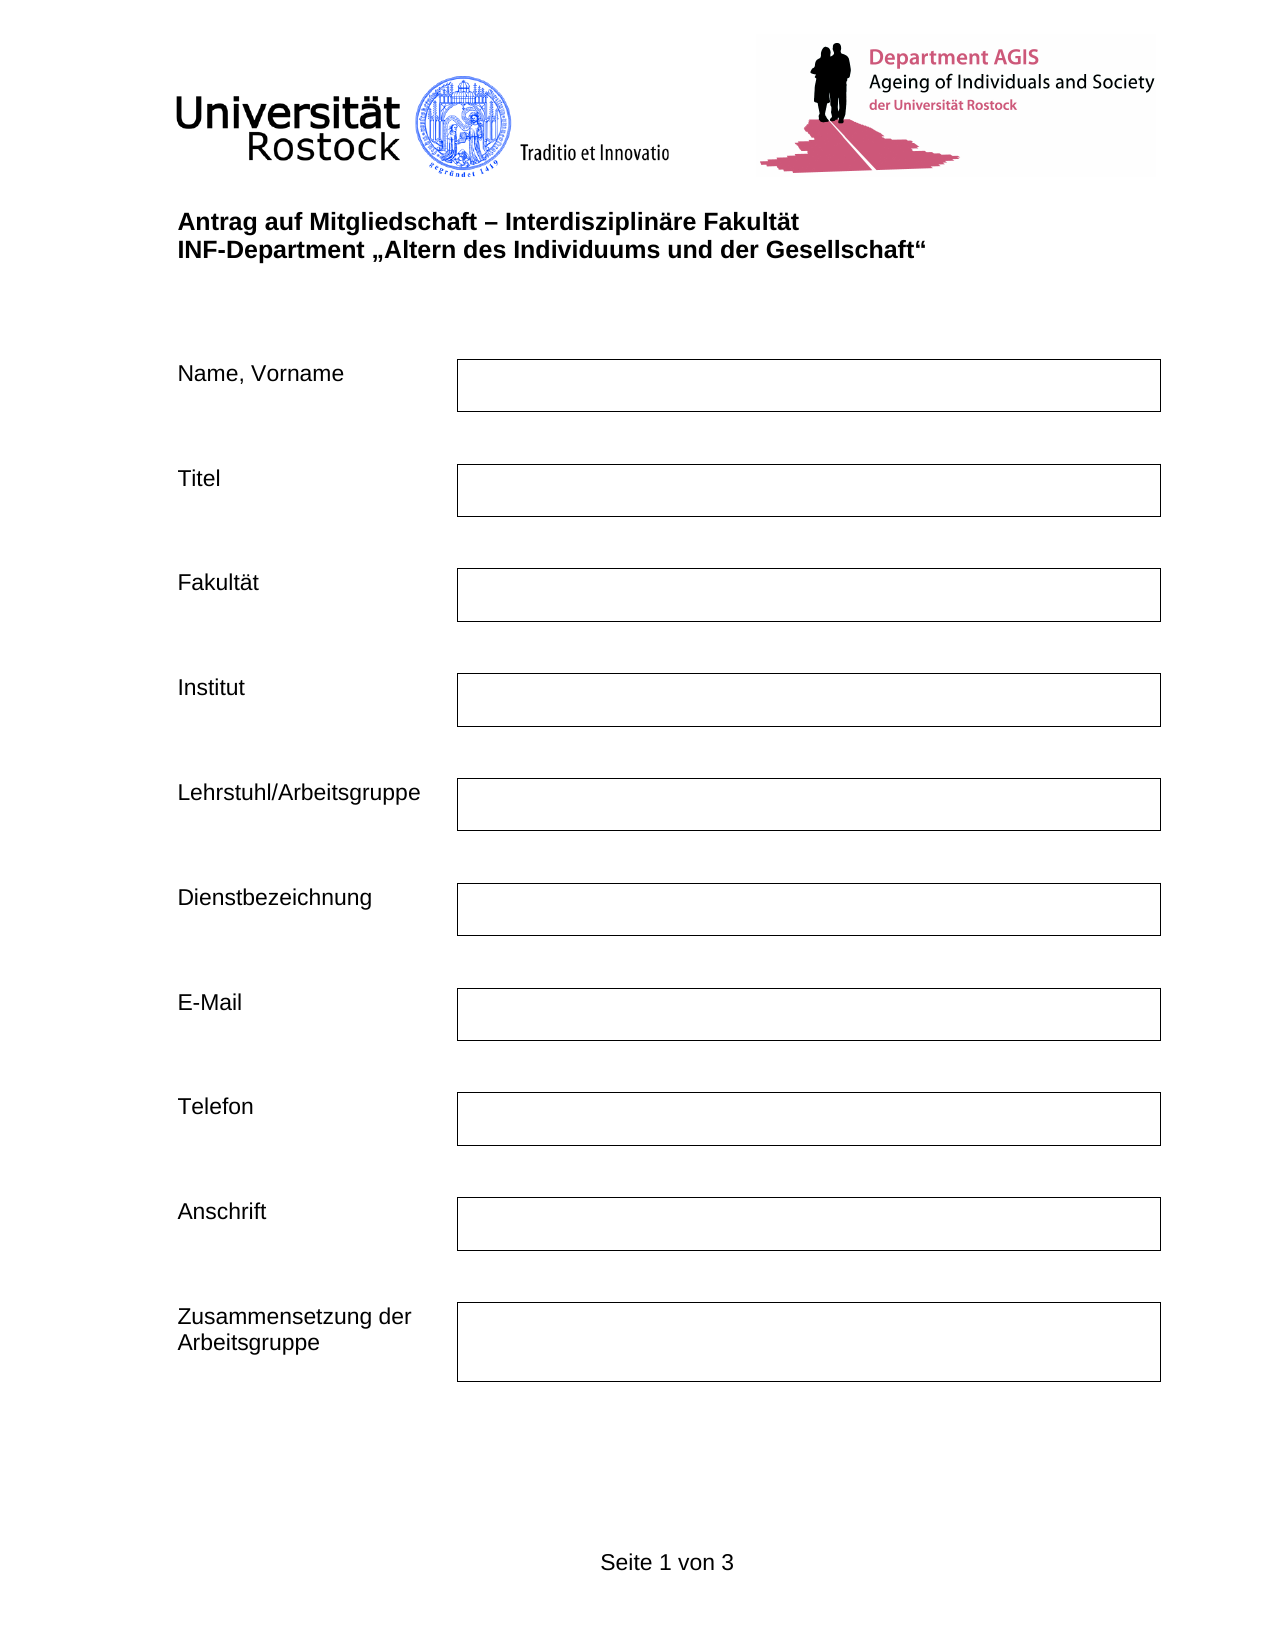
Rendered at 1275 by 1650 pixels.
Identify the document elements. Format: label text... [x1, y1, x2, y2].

table_header Zusammensetzung der Arbeitsgruppe [166, 1302, 457, 1381]
picture [176, 76, 669, 177]
table_header Lehrstuhl/Arbeitsgruppe [166, 778, 457, 830]
table_header Telefon [166, 1092, 457, 1145]
table_header [458, 1093, 1160, 1145]
text INF-Department „Altern des Individuums und der Gesellschaft“ [177, 236, 1157, 264]
table_header [458, 360, 1160, 411]
picture [756, 34, 1157, 177]
table_header Anschrift [166, 1197, 457, 1249]
table_header [458, 465, 1160, 516]
table_header Name, Vorname [166, 359, 457, 411]
table_header [458, 779, 1160, 830]
table_header [458, 1303, 1160, 1381]
table_header Institut [166, 673, 457, 726]
table_header [458, 884, 1160, 935]
table_header Fakultät [166, 568, 457, 621]
table_header [458, 674, 1160, 726]
text Antrag auf Mitgliedschaft – Interdisziplinäre Fakultät [177, 207, 1157, 236]
table_header [458, 1198, 1160, 1249]
table_header [458, 569, 1160, 621]
table_header Titel [166, 464, 457, 516]
table_header Dienstbezeichnung [166, 883, 457, 935]
table_header E-Mail [166, 988, 457, 1040]
table_header [458, 989, 1160, 1040]
